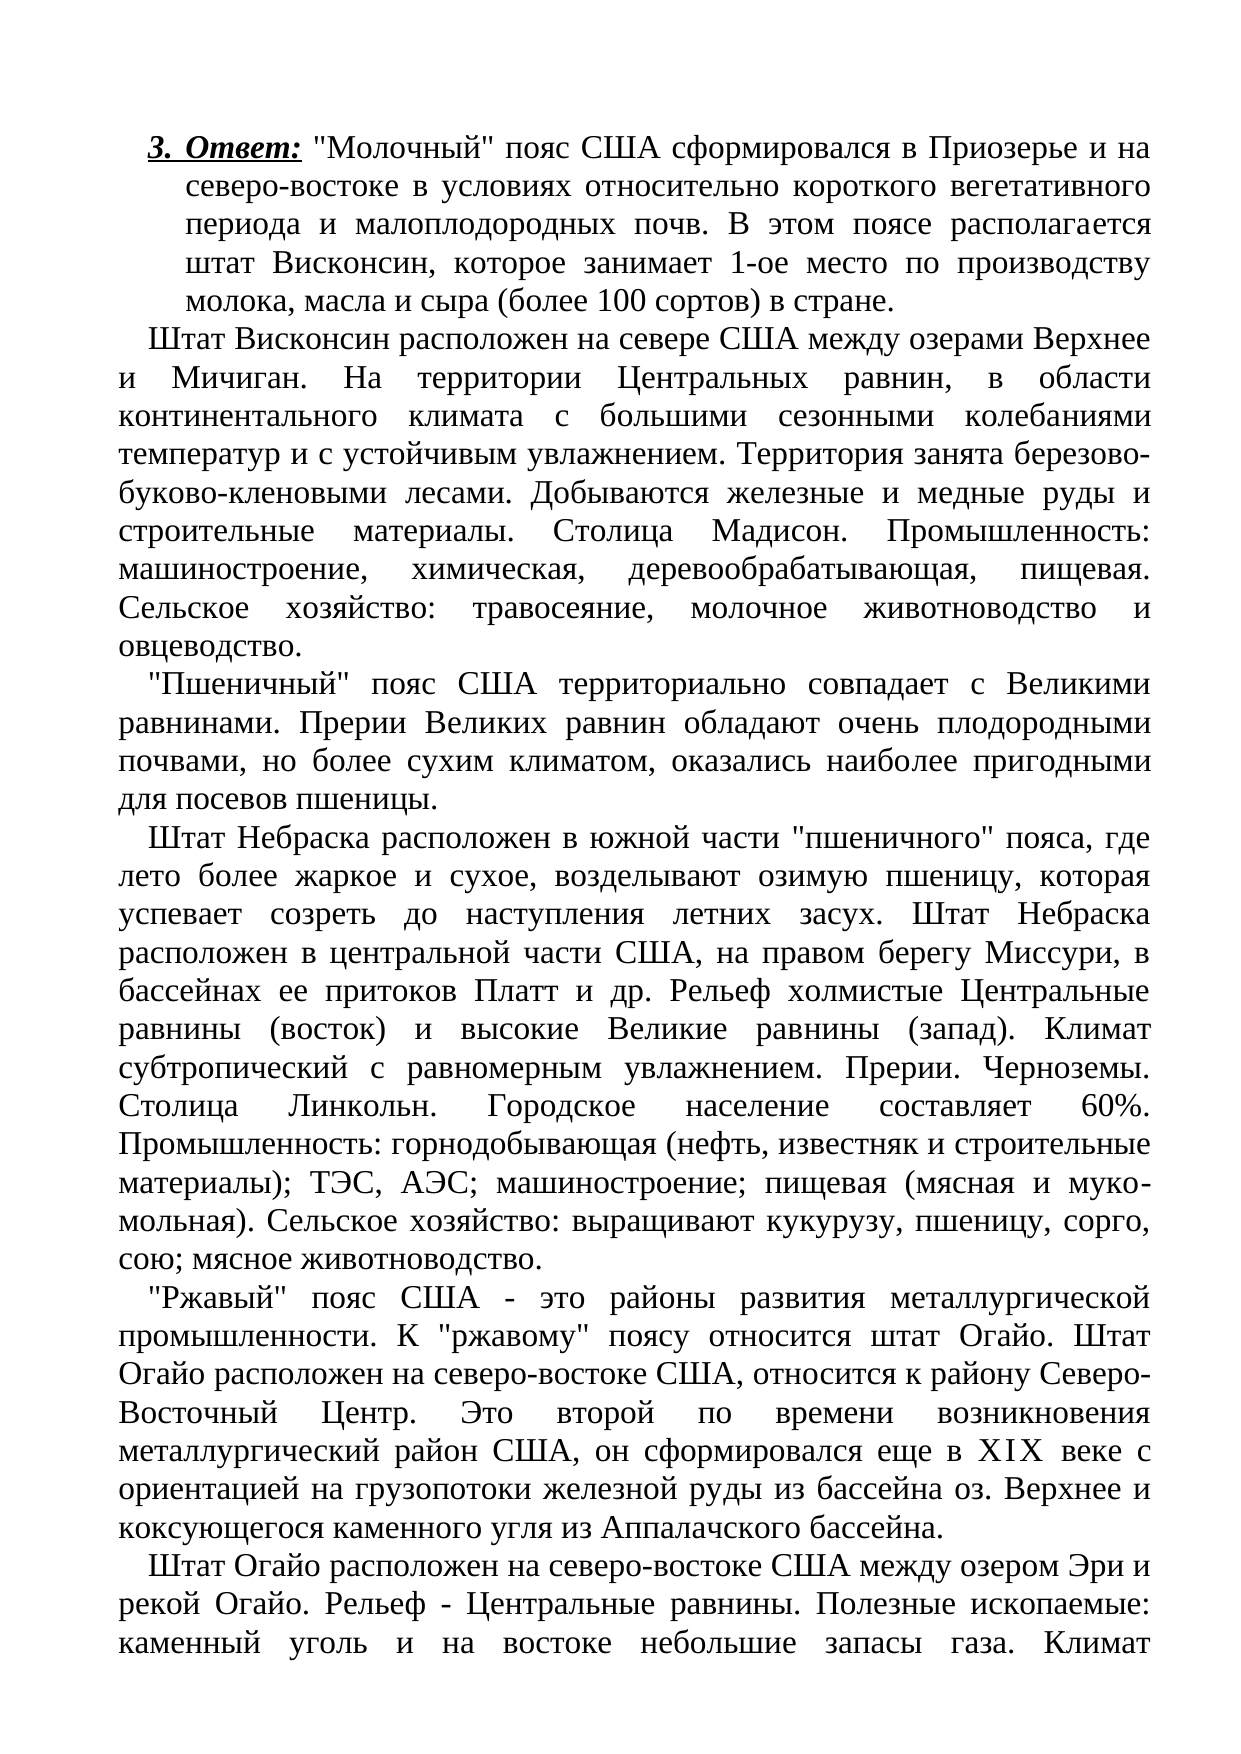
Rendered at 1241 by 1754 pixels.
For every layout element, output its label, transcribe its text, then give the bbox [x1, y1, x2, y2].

text "Пшеничный" пояс США территориально совпадает с Великими равнинами. Прерии Великих равнин обладают очень плодородными почвами, но более сухим климатом, оказались наиболее пригодными для посевов пшеницы. [118, 664, 1152, 817]
text "Ржавый" пояс США - это районы развития металлургической промышленности. К "ржавому" поясу относится штат Огайо. Штат Огайо расположен на северо-востоке США, относится к району Северо-Восточный Центр. Это второй по времени возникновения металлургический район США, он сформировался еще в XIX веке с ориентацией на грузопотоки железной руды из бассейна оз. Верхнее и коксующегося каменного угля из Аппалачского бассейна. [118, 1277, 1152, 1545]
list Ответ: "Молочный" пояс США сформировался в Приозерье и на северо-востоке в условиях относительно короткого вегетативного периода и малоплодородных почв. В этом поясе располагается штат Висконсин, которое занимает 1-ое место по производству молока, масла и сыра (более 100 сортов) в стране. [148, 127, 1152, 319]
text Штат Небраска расположен в южной части "пшеничного" пояса, где лето более жаркое и сухое, возделывают озимую пшеницу, которая успевает созреть до наступления летних засух. Штат Небраска расположен в центральной части США, на правом берегу Миссури, в бассейнах ее притоков Платт и др. Рельеф холмистые Центральные равнины (восток) и высокие Великие равнины (запад). Климат субтропический с равномерным увлажнением. Прерии. Черноземы. Столица Линкольн. Городское население составляет 60%. Промышленность: горнодобывающая (нефть, известняк и строительные материалы); ТЭС, АЭС; машиностроение; пищевая (мясная и мукомольная). Сельское хозяйство: выращивают кукурузу, пшеницу, сорго, сою; мясное животноводство. [118, 817, 1152, 1277]
text Штат Висконсин расположен на севере США между озерами Верхнее и Мичиган. На территории Центральных равнин, в области континентального климата с большими сезонными колебаниями температур и с устойчивым увлажнением. Территория занята березово-буково-кленовыми лесами. Добываются железные и медные руды и строительные материалы. Столица Мадисон. Промышленность: машиностроение, химическая, деревообрабатывающая, пищевая. Сельское хозяйство: травосеяние, молочное животноводство и овцеводство. [118, 319, 1152, 664]
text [118, 1545, 1152, 1660]
